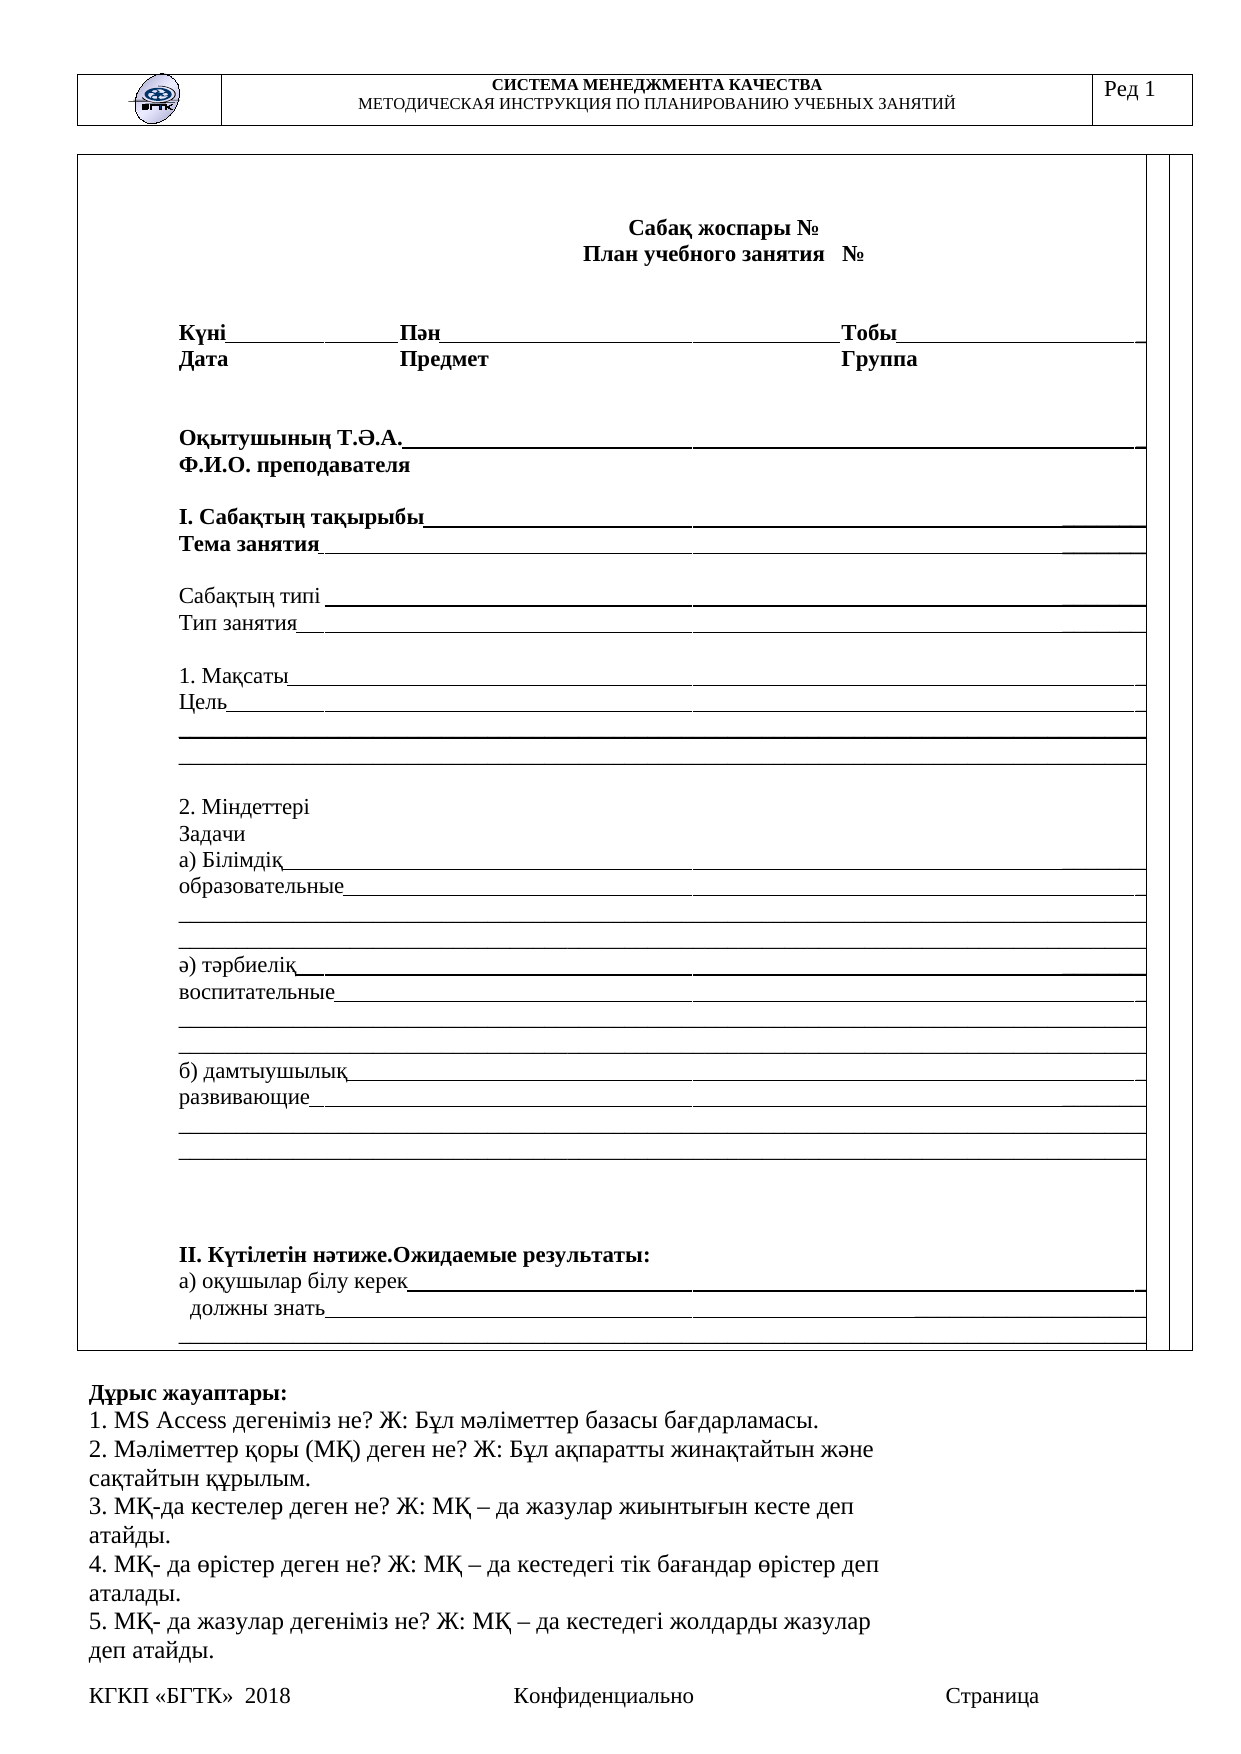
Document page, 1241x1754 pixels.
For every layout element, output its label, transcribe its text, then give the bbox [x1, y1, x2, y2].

text Дұрыс жауаптары: [89, 1379, 1181, 1405]
text 1. MS Access дегеніміз не? Ж: Бұл мәліметтер базасы бағдарламасы. 2. Мәліметтер қоры (МҚ) деген не? Ж: Бұл ақпаратты жинақтайтын және сақтайтын құрылым. 3. МҚ-да кестелер деген не? Ж: МҚ – да жазулар жиынтығын кесте деп атайды. 4. МҚ- да өрістер деген не? Ж: МҚ – да кестедегі тік бағандар өрістер деп аталады. 5. МҚ- да жазулар дегеніміз не? Ж: МҚ – да кестедегі жолдарды жазулар деп атайды. 6. МҚ-ын құрудың қандай және неше қадамы бар? Ж: а. Кестенің құрылымын құру б. Кестені ақпаратпен толтыру 7. МҚ-ын құрудың әдістері қандай? Ж: а. Бос МҚ – ын құру б. Шебер көмегімен МҚ–ын құру 8. МҚ-да қандай нысандар бар? Ж: Кестелер, формалар, сұраныстар, есептер, беттер, макростар, модульдер 9. МҚ-на өзгерістер енгізуге болам ма? Ж: Иә 10. МҚ-да кесте құруды неден бастайды? Ж: Өрістерін енгізуден бастайды [177, 1405, 1181, 1664]
